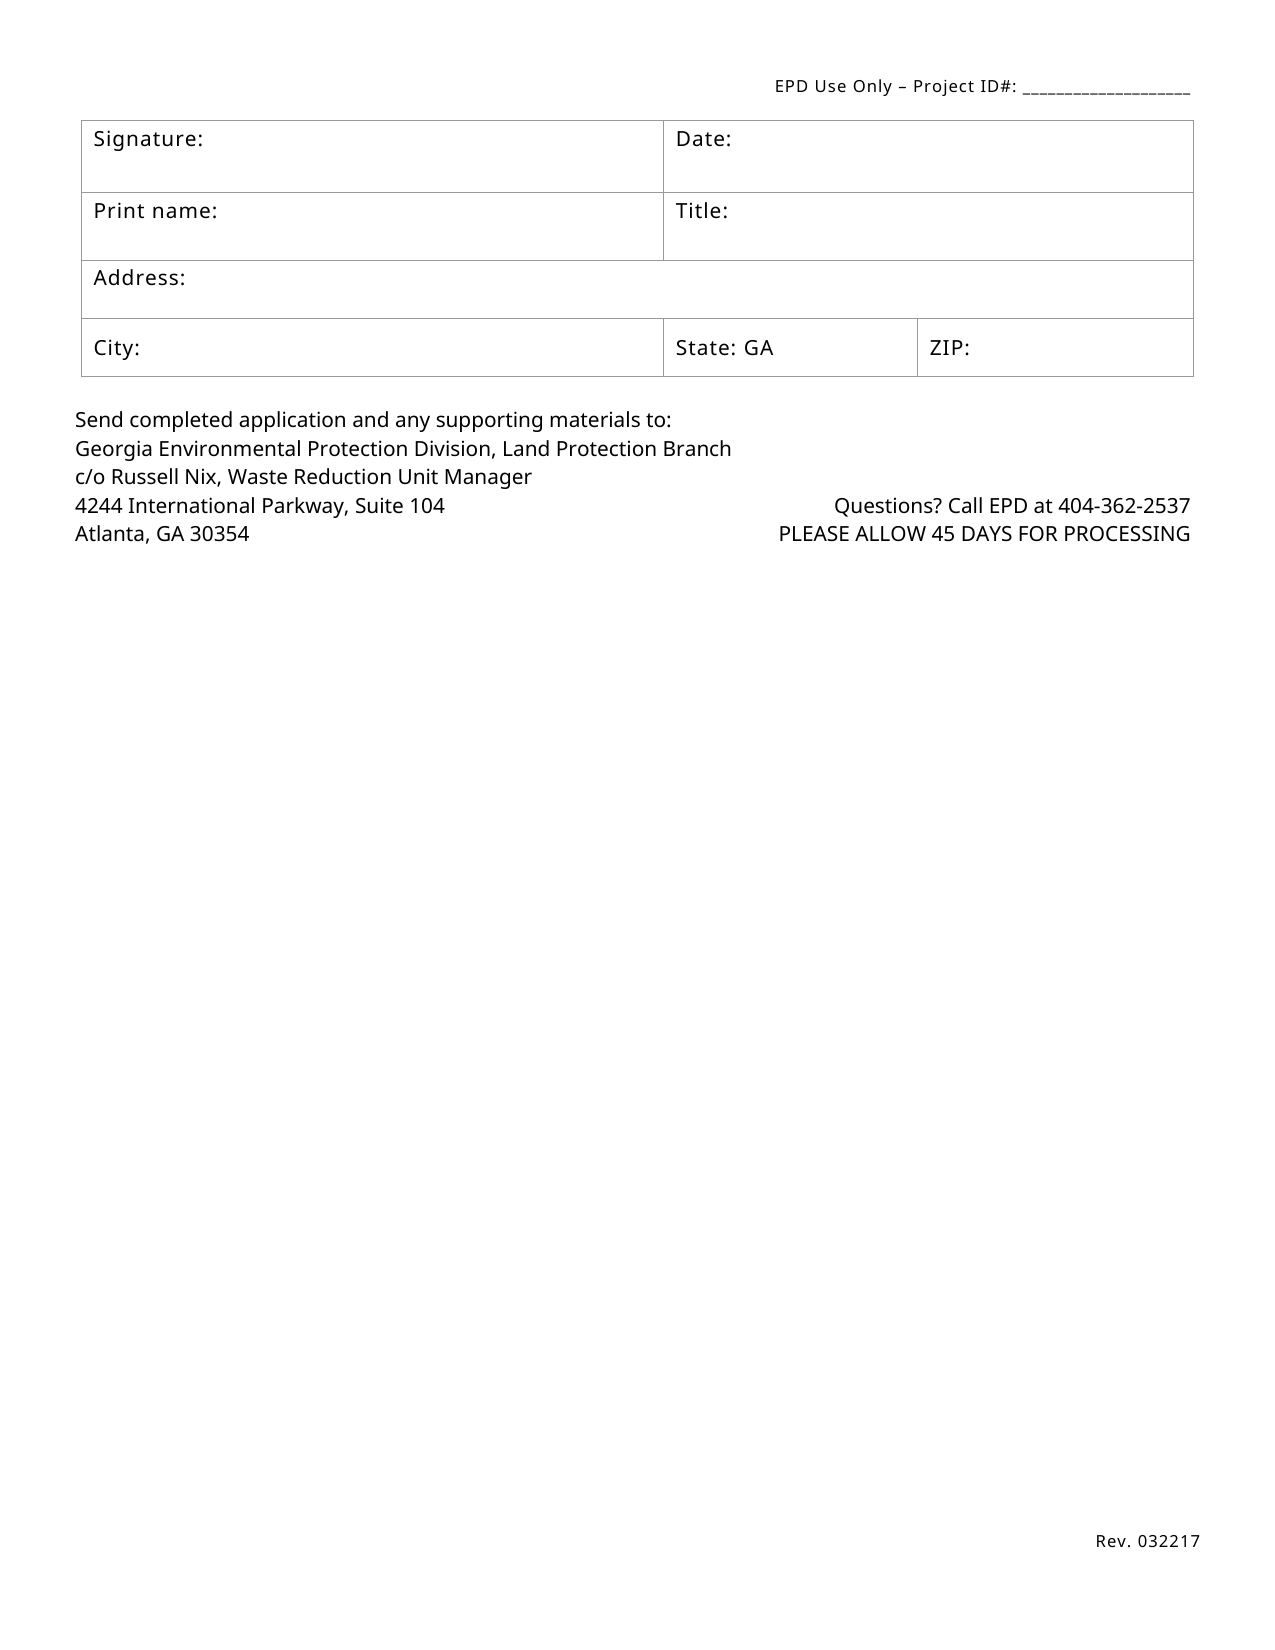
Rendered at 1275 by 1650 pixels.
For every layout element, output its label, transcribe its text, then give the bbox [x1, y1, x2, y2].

table_cell Print name: [82, 193, 663, 259]
table_cell State: GA [664, 319, 917, 376]
table_cell City: [82, 319, 663, 376]
table_cell ZIP: [918, 319, 1193, 376]
text Georgia Environmental Protection Division, Land Protection Branch [75, 434, 1200, 462]
table_cell Title: [664, 193, 1193, 259]
text Atlanta, GA 30354 PLEASE ALLOW 45 DAYS FOR PROCESSING [75, 519, 1200, 548]
text c/o Russell Nix, Waste Reduction Unit Manager [75, 462, 1200, 491]
text Send completed application and any supporting materials to: [75, 406, 1200, 434]
table_cell Signature: [82, 121, 663, 192]
table_cell Date: [664, 121, 1193, 192]
text 4244 International Parkway, Suite 104 Questions? Call EPD at 404-362-2537 [75, 491, 1200, 519]
table_cell Address: [82, 261, 1193, 318]
